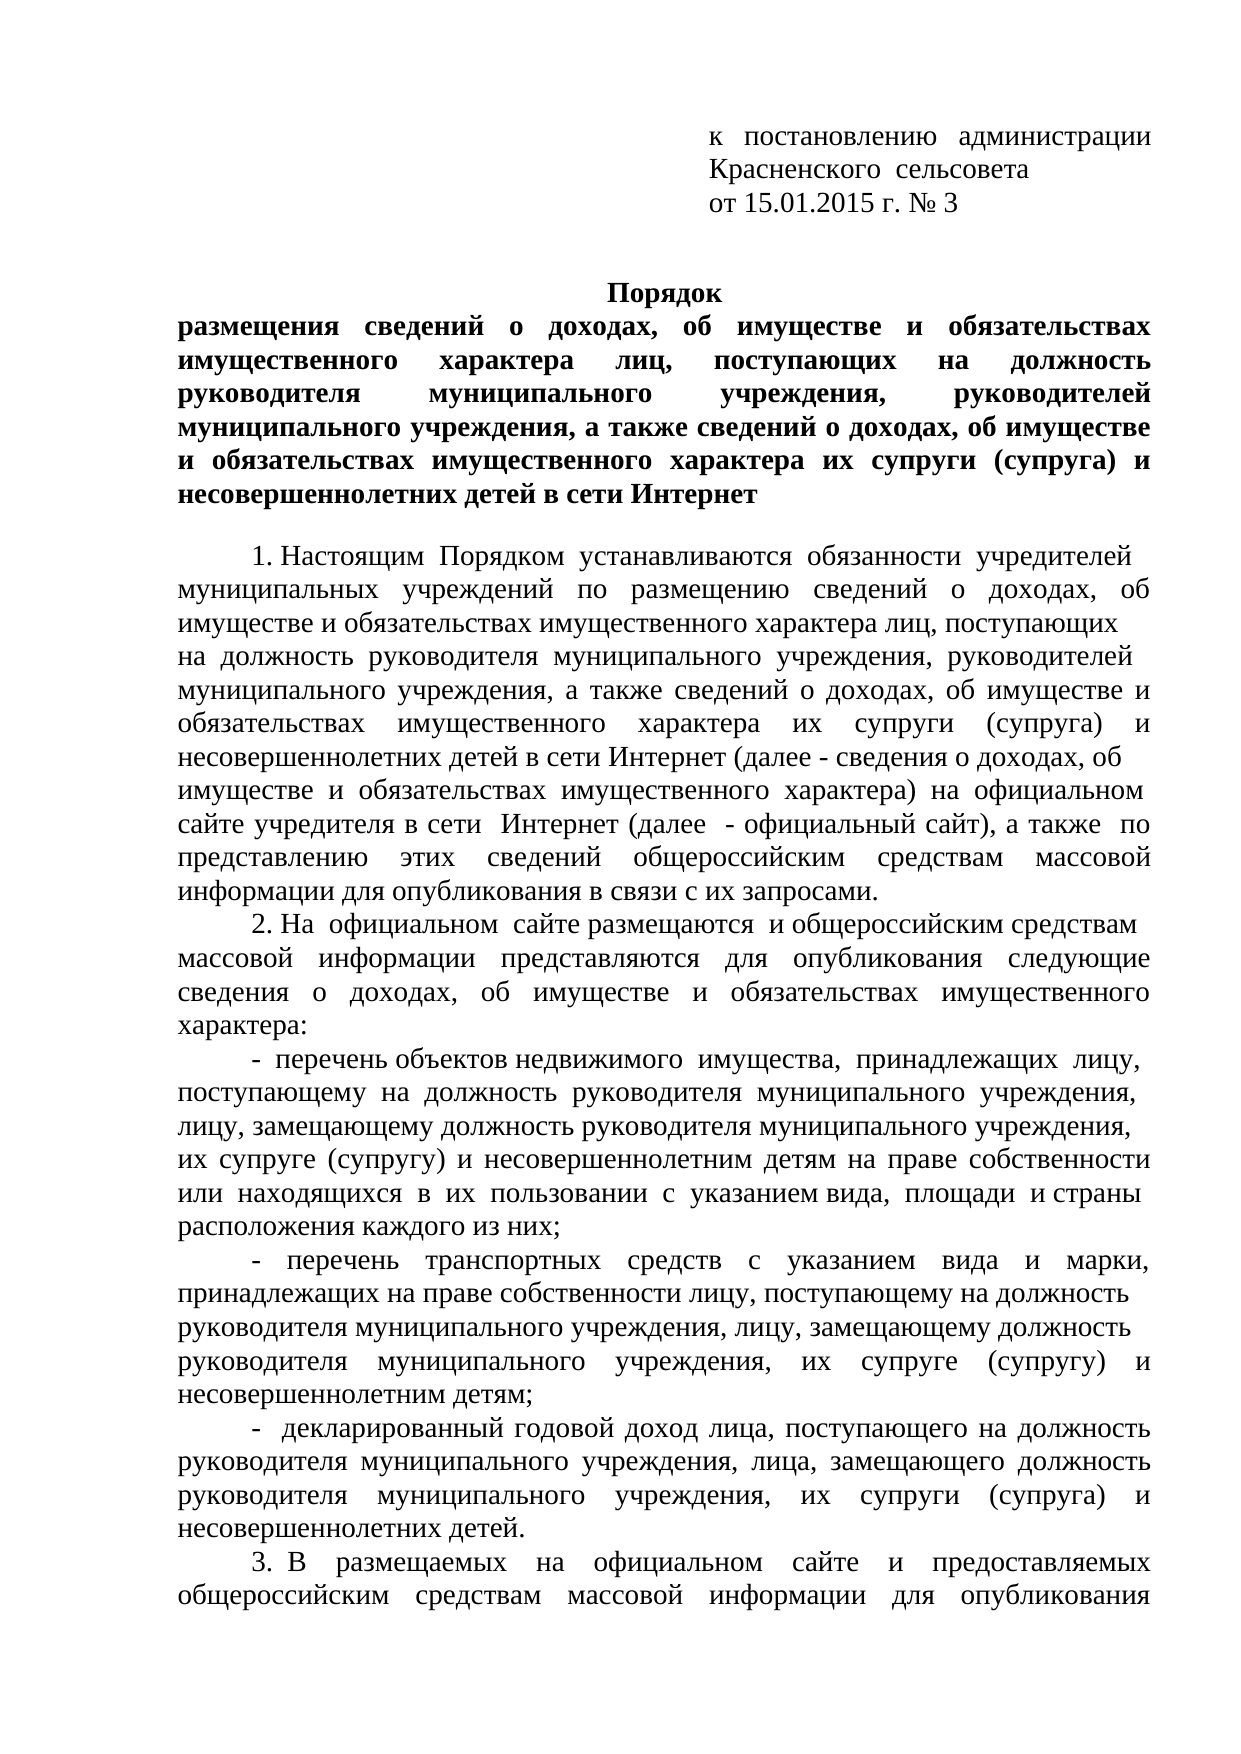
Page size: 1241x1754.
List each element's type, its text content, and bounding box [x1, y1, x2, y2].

text - перечень объектов недвижимого имущества, принадлежащих лицу, [177, 1041, 1152, 1074]
text имуществе и обязательствах имущественного характера) на официальном [177, 772, 1152, 806]
text лицу, замещающему должность руководителя муниципального учреждения, [177, 1108, 1152, 1141]
text 1. Настоящим Порядком устанавливаются обязанности учредителей [177, 538, 1152, 571]
text - перечень транспортных средств с указанием вида и марки, принадлежащих на праве собственности лицу, поступающему на должность [177, 1242, 1152, 1309]
text муниципальных учреждений по размещению сведений о доходах, об имуществе и обязательствах имущественного характера лиц, поступающих [177, 571, 1152, 638]
text размещения сведений о доходах, об имуществе и обязательствах имущественного характера лиц, поступающих на должность руководителя муниципального учреждения, руководителей муниципального учреждения, а также сведений о доходах, об имуществе и обязательствах имущественного характера их супруги (супруга) и несовершеннолетних детей в сети Интернет [177, 308, 1152, 509]
text их супруге (супругу) и несовершеннолетним детям на праве собственности или находящихся в их пользовании с указанием вида, площади и страны [177, 1141, 1152, 1208]
text массовой информации представляются для опубликования следующие сведения о доходах, об имуществе и обязательствах имущественного характера: [177, 940, 1152, 1041]
text 2. На официальном сайте размещаются и общероссийским средствам [177, 907, 1152, 940]
text муниципального учреждения, а также сведений о доходах, об имуществе и обязательствах имущественного характера их супруги (супруга) и несовершеннолетних детей в сети Интернет (далее - сведения о доходах, об [177, 672, 1152, 772]
text руководителя муниципального учреждения, их супруге (супругу) и несовершеннолетним детям; [177, 1343, 1152, 1410]
text Порядок [177, 275, 1152, 308]
text - декларированный годовой доход лица, поступающего на должность руководителя муниципального учреждения, лица, замещающего должность руководителя муниципального учреждения, их супруги (супруга) и несовершеннолетних детей. [177, 1410, 1152, 1544]
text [177, 1544, 1152, 1611]
text от 15.01.2015 г. № 3 [709, 185, 1152, 219]
text поступающему на должность руководителя муниципального учреждения, [177, 1074, 1152, 1108]
text сайте учредителя в сети Интернет (далее - официальный сайт), а также по представлению этих сведений общероссийским средствам массовой информации для опубликования в связи с их запросами. [177, 806, 1152, 907]
text к постановлению администрации Красненского сельсовета [709, 118, 1152, 185]
text руководителя муниципального учреждения, лицу, замещающему должность [177, 1309, 1152, 1343]
text расположения каждого из них; [177, 1208, 1152, 1242]
text на должность руководителя муниципального учреждения, руководителей [177, 638, 1152, 672]
